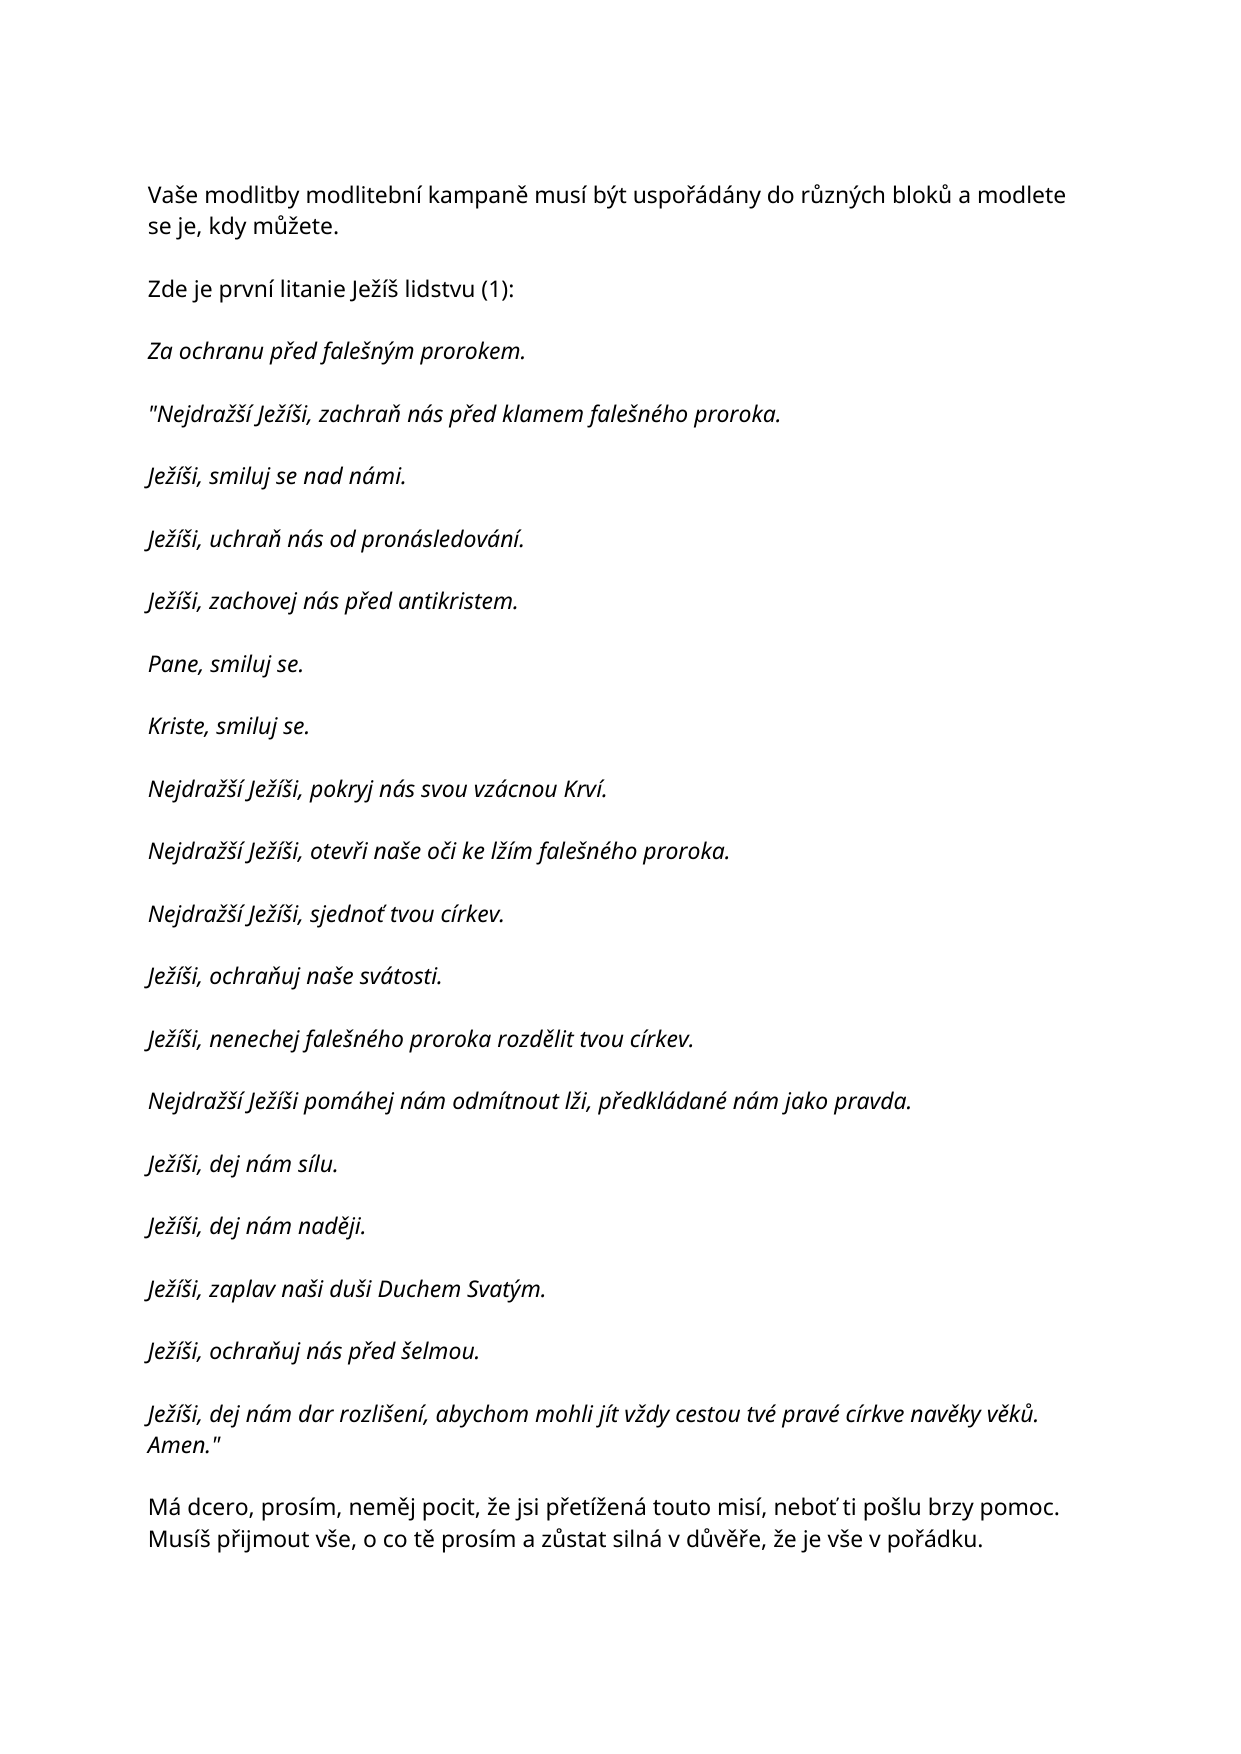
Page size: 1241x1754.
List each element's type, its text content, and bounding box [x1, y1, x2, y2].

text Ježíši, smiluj se nad námi. [148, 460, 1093, 491]
text Nejdražší Ježíši, otevři naše oči ke lžím falešného proroka. [148, 835, 1093, 866]
text Má dcero, prosím, neměj pocit, že jsi přetížená touto misí, neboť ti pošlu brzy pomoc. Musíš přijmout vše, o co tě prosím a zůstat silná v důvěře, že je vše v pořádku. [148, 1491, 1093, 1554]
text Ježíši, nenechej falešného proroka rozdělit tvou církev. [148, 1023, 1093, 1054]
text "Nejdražší Ježíši, zachraň nás před klamem falešného proroka. [148, 398, 1093, 429]
text Ježíši, dej nám naději. [148, 1210, 1093, 1241]
text Ježíši, ochraňuj nás před šelmou. [148, 1335, 1093, 1366]
text Pane, smiluj se. [148, 648, 1093, 679]
text Nejdražší Ježíši, sjednoť tvou církev. [148, 898, 1093, 929]
text Ježíši, uchraň nás od pronásledování. [148, 523, 1093, 554]
text Ježíši, dej nám dar rozlišení, abychom mohli jít vždy cestou tvé pravé církve navěky věků. Amen." [148, 1398, 1093, 1460]
text Ježíši, zaplav naši duši Duchem Svatým. [148, 1273, 1093, 1304]
text Nejdražší Ježíši pomáhej nám odmítnout lži, předkládané nám jako pravda. [148, 1085, 1093, 1116]
text Zde je první litanie Ježíš lidstvu (1): [148, 273, 1093, 304]
text Vaše modlitby modlitební kampaně musí být uspořádány do různých bloků a modlete se je, kdy můžete. [148, 179, 1093, 241]
text Ježíši, zachovej nás před antikristem. [148, 585, 1093, 616]
text Ježíši, dej nám sílu. [148, 1148, 1093, 1179]
text Kriste, smiluj se. [148, 710, 1093, 741]
text Nejdražší Ježíši, pokryj nás svou vzácnou Krví. [148, 773, 1093, 804]
text Ježíši, ochraňuj naše svátosti. [148, 960, 1093, 991]
text Za ochranu před falešným prorokem. [148, 335, 1093, 366]
